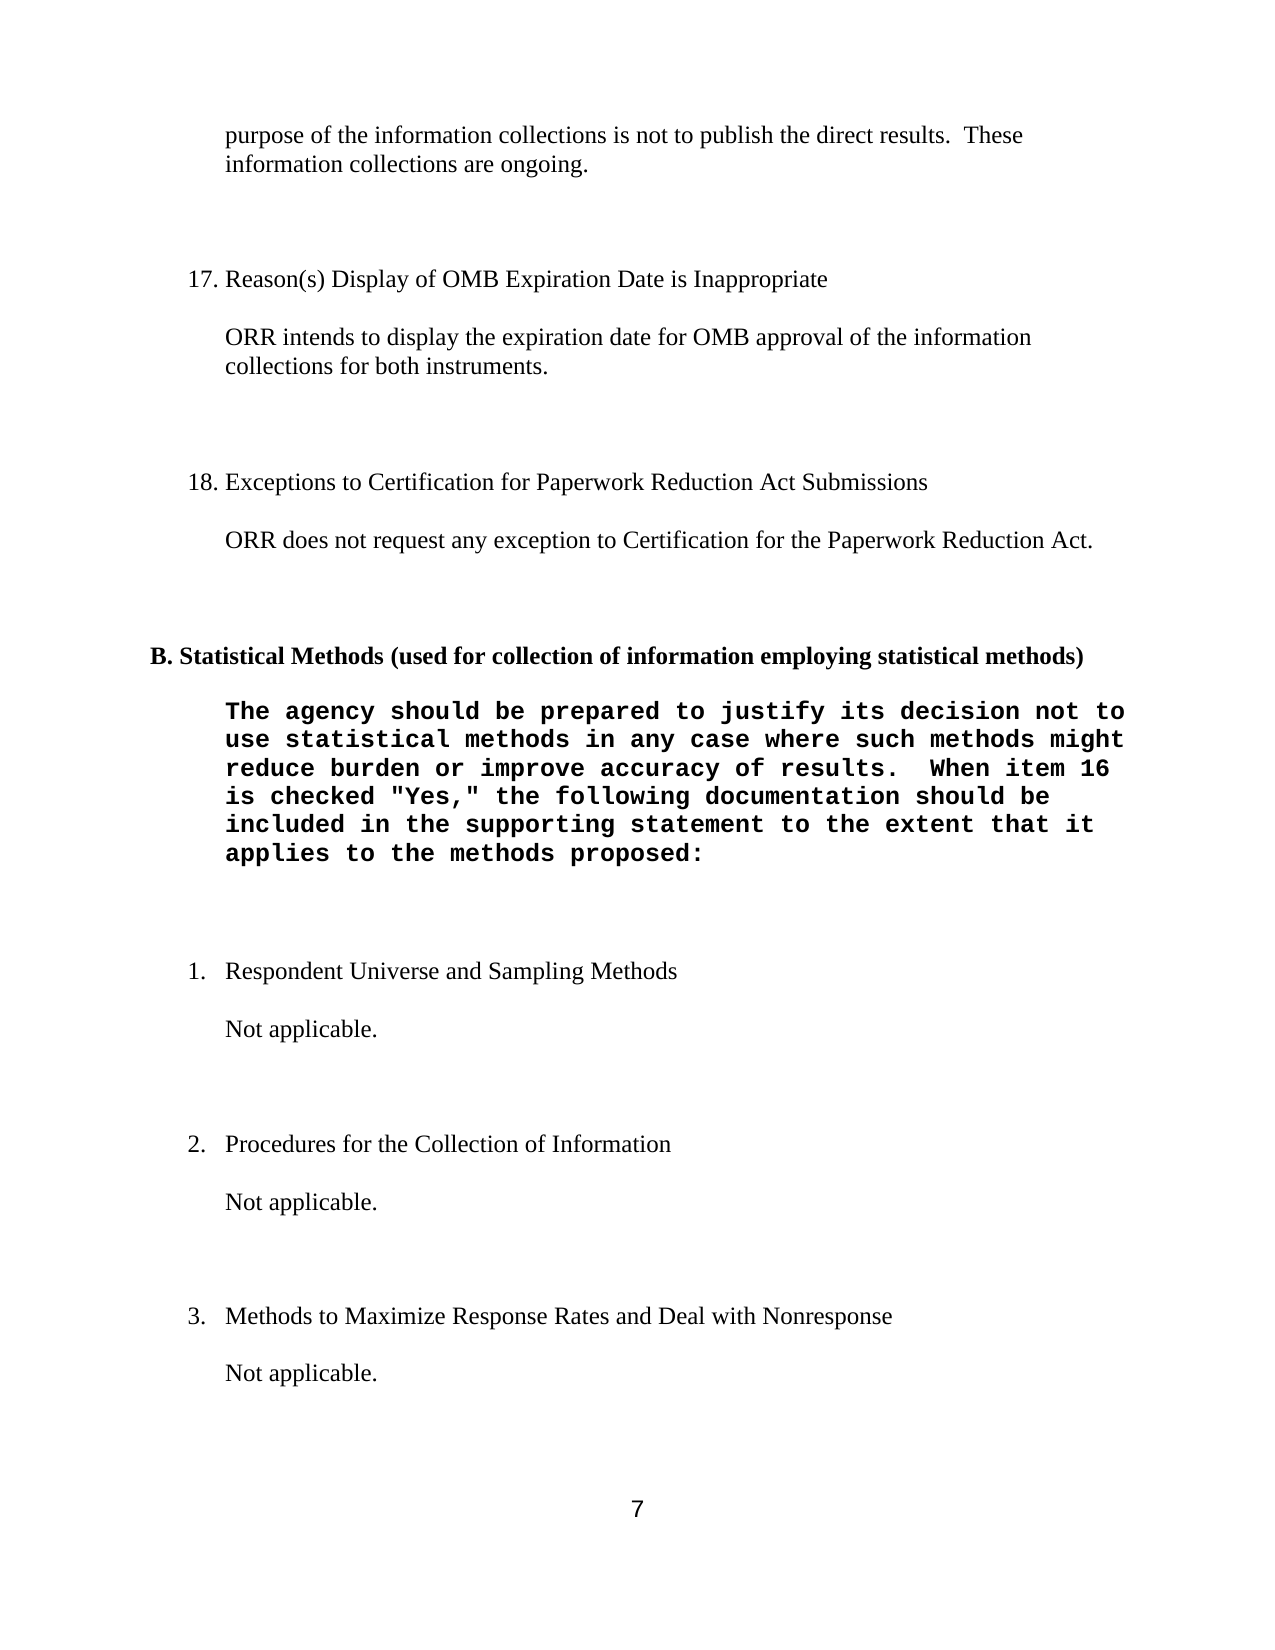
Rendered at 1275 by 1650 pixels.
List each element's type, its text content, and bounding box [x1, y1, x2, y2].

list Respondent Universe and Sampling Methods [187, 956, 1125, 984]
list Procedures for the Collection of Information [187, 1129, 1125, 1158]
text Not applicable. [225, 1358, 1125, 1387]
text The agency should be prepared to justify its decision not to use statistical methods in any case where such methods might reduce burden or improve accuracy of results. When item 16 is checked "Yes," the following documentation should be included in the supporting statement to the extent that it applies to the methods proposed: [225, 699, 1125, 869]
text Not applicable. [225, 1187, 1125, 1216]
list Methods to Maximize Response Rates and Deal with Nonresponse [187, 1301, 1125, 1330]
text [225, 120, 1125, 177]
text B. Statistical Methods (used for collection of information employing statistical methods) [150, 641, 1125, 669]
list Exceptions to Certification for Paperwork Reduction Act Submissions [187, 467, 1125, 496]
text Not applicable. [225, 1014, 1125, 1042]
list Reason(s) Display of OMB Expiration Date is Inappropriate [187, 264, 1125, 293]
text ORR intends to display the expiration date for OMB approval of the information collections for both instruments. [225, 322, 1125, 380]
text ORR does not request any exception to Certification for the Paperwork Reduction Act. [225, 525, 1125, 554]
